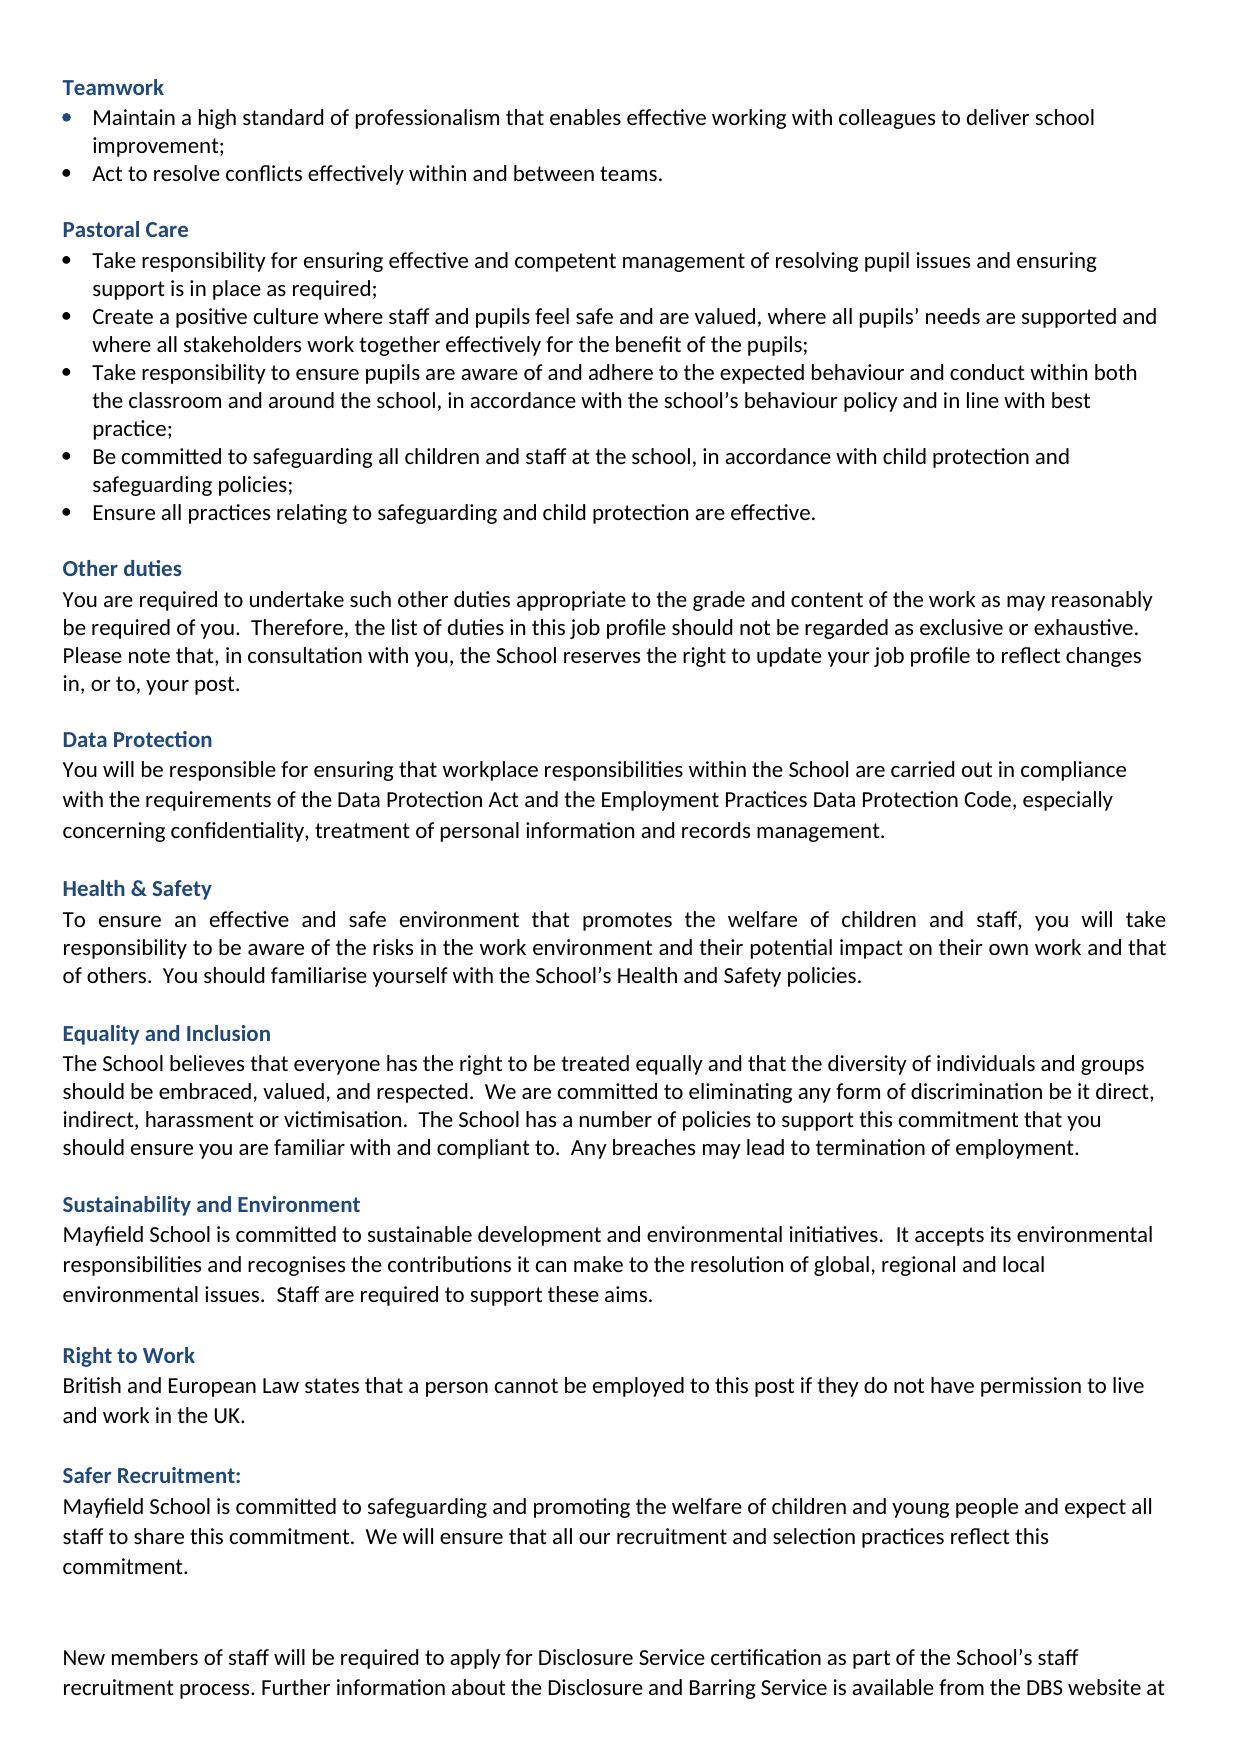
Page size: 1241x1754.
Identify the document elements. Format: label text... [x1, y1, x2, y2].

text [62, 1643, 1169, 1701]
text Health & Safety [62, 874, 1169, 902]
list Act to resolve conflicts effectively within and between teams. [62, 159, 1169, 187]
list Create a positive culture where staff and pupils feel safe and are valued, where all pupils’ needs are supported and where all stakeholders work together effectively for the benefit of the pupils; [62, 302, 1169, 358]
text Data Protection [62, 725, 1169, 753]
text You are required to undertake such other duties appropriate to the grade and content of the work as may reasonably be required of you. Therefore, the list of duties in this job profile should not be regarded as exclusive or exhaustive. Please note that, in consultation with you, the School reserves the right to update your job profile to reflect changes in, or to, your post. [62, 585, 1169, 697]
text Pastoral Care [62, 216, 1169, 244]
text Mayfield School is committed to safeguarding and promoting the welfare of children and young people and expect all staff to share this commitment. We will ensure that all our recruitment and selection practices reflect this commitment. [62, 1492, 1169, 1580]
text Safer Recruitment: [62, 1462, 1169, 1489]
text Equality and Inclusion [62, 1019, 1169, 1047]
text British and European Law states that a person cannot be employed to this post if they do not have permission to live and work in the UK. [62, 1371, 1169, 1429]
list Be committed to safeguarding all children and staff at the school, in accordance with child protection and safeguarding policies; [62, 442, 1169, 498]
list Maintain a high standard of professionalism that enables effective working with colleagues to deliver school improvement; [62, 103, 1169, 159]
text Right to Work [62, 1341, 1169, 1369]
text You will be responsible for ensuring that workplace responsibilities within the School are carried out in compliance with the requirements of the Data Protection Act and the Employment Practices Data Protection Code, especially concerning confidentiality, treatment of personal information and records management. [62, 755, 1169, 844]
list Take responsibility for ensuring effective and competent management of resolving pupil issues and ensuring support is in place as required; [62, 246, 1169, 302]
list Take responsibility to ensure pupils are aware of and adhere to the expected behaviour and conduct within both the classroom and around the school, in accordance with the school’s behaviour policy and in line with best practice; [62, 358, 1169, 442]
text Sustainability and Environment [62, 1190, 1169, 1218]
list Ensure all practices relating to safeguarding and child protection are effective. [62, 498, 1169, 526]
text Other duties [62, 554, 1169, 582]
text Teamwork [62, 73, 1169, 101]
text The School believes that everyone has the right to be treated equally and that the diversity of individuals and groups should be embraced, valued, and respected. We are committed to eliminating any form of discrimination be it direct, indirect, harassment or victimisation. The School has a number of policies to support this commitment that you should ensure you are familiar with and compliant to. Any breaches may lead to termination of employment. [62, 1049, 1169, 1161]
text Mayfield School is committed to sustainable development and environmental initiatives. It accepts its environmental responsibilities and recognises the contributions it can make to the resolution of global, regional and local environmental issues. Staff are required to support these aims. [62, 1220, 1169, 1308]
text To ensure an effective and safe environment that promotes the welfare of children and staff, you will take responsibility to be aware of the risks in the work environment and their potential impact on their own work and that of others. You should familiarise yourself with the School’s Health and Safety policies. [62, 905, 1169, 989]
